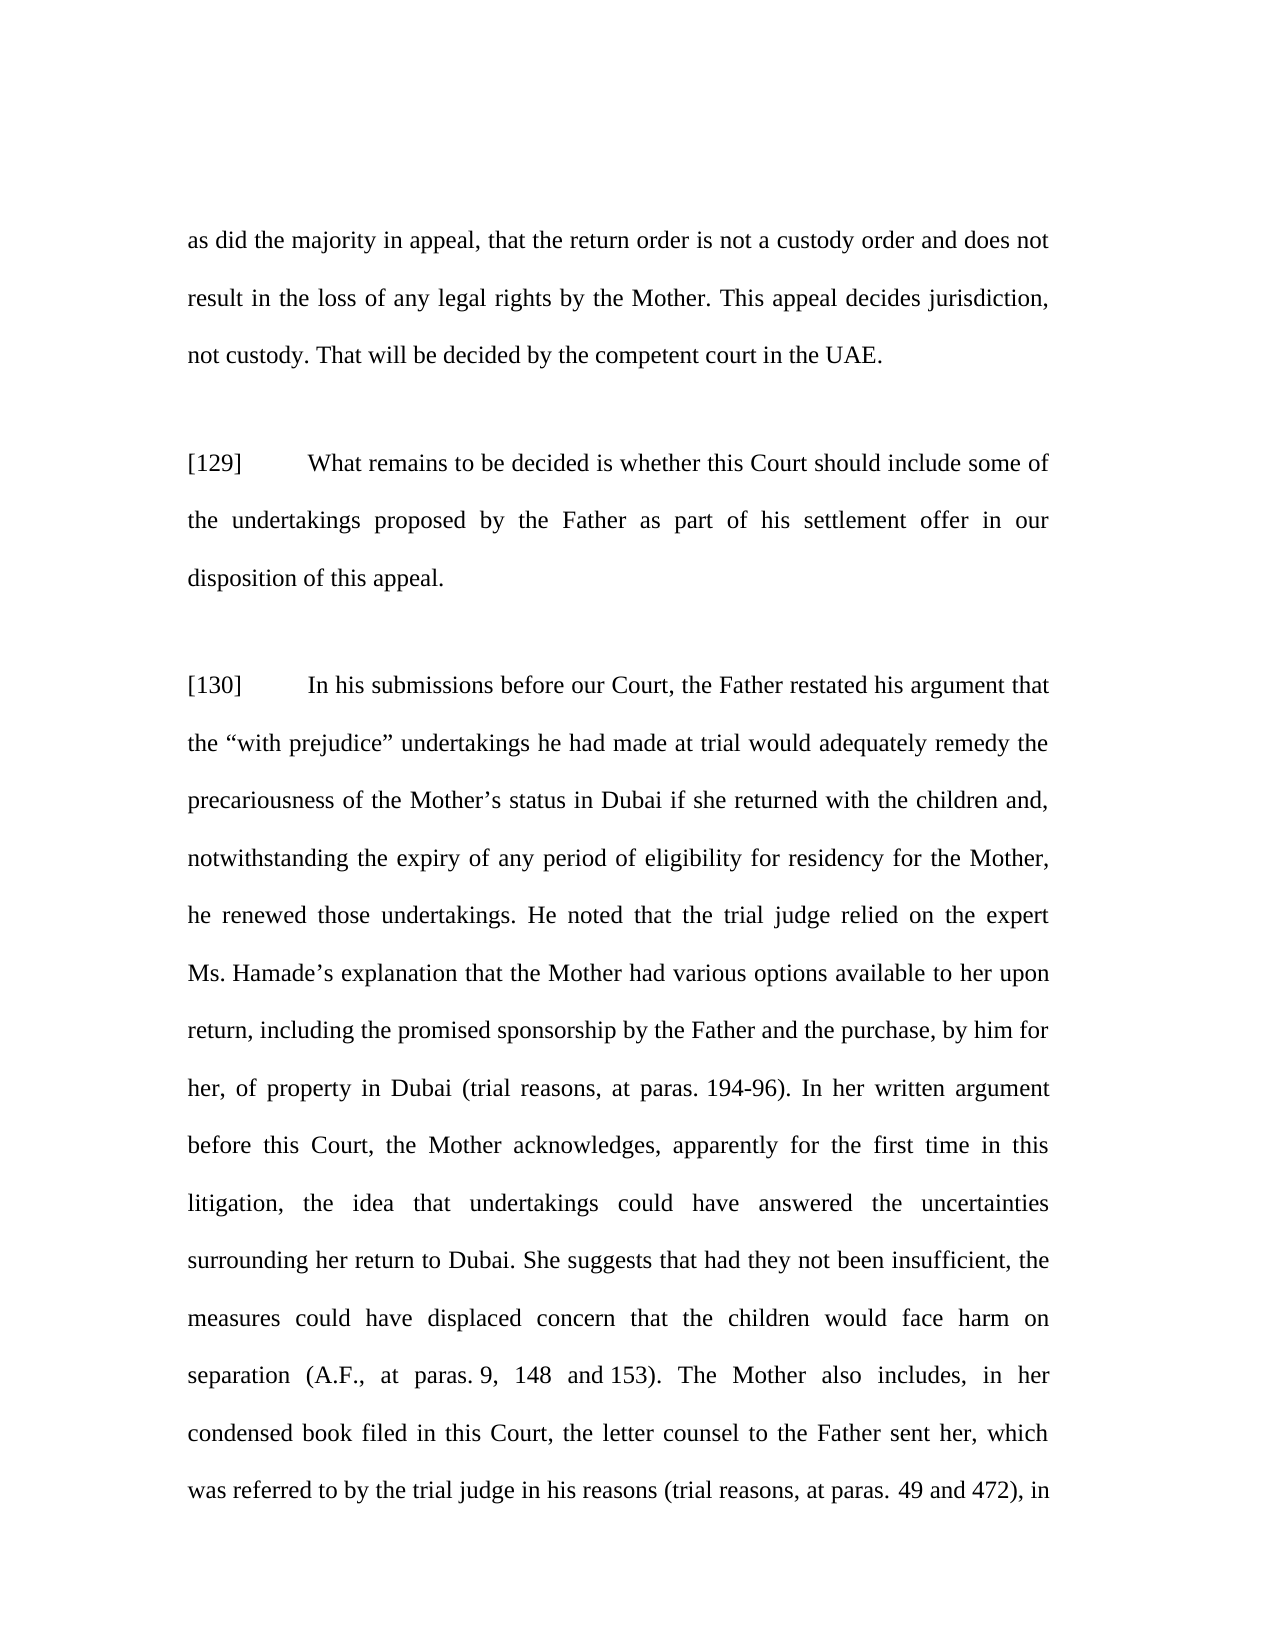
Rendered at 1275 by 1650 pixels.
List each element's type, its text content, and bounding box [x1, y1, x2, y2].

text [187, 670, 1050, 1504]
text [187, 225, 1050, 369]
text What remains to be decided is whether this Court should include some of the undertakings proposed by the Father as part of his settlement offer in our disposition of this appeal. [187, 448, 1050, 591]
